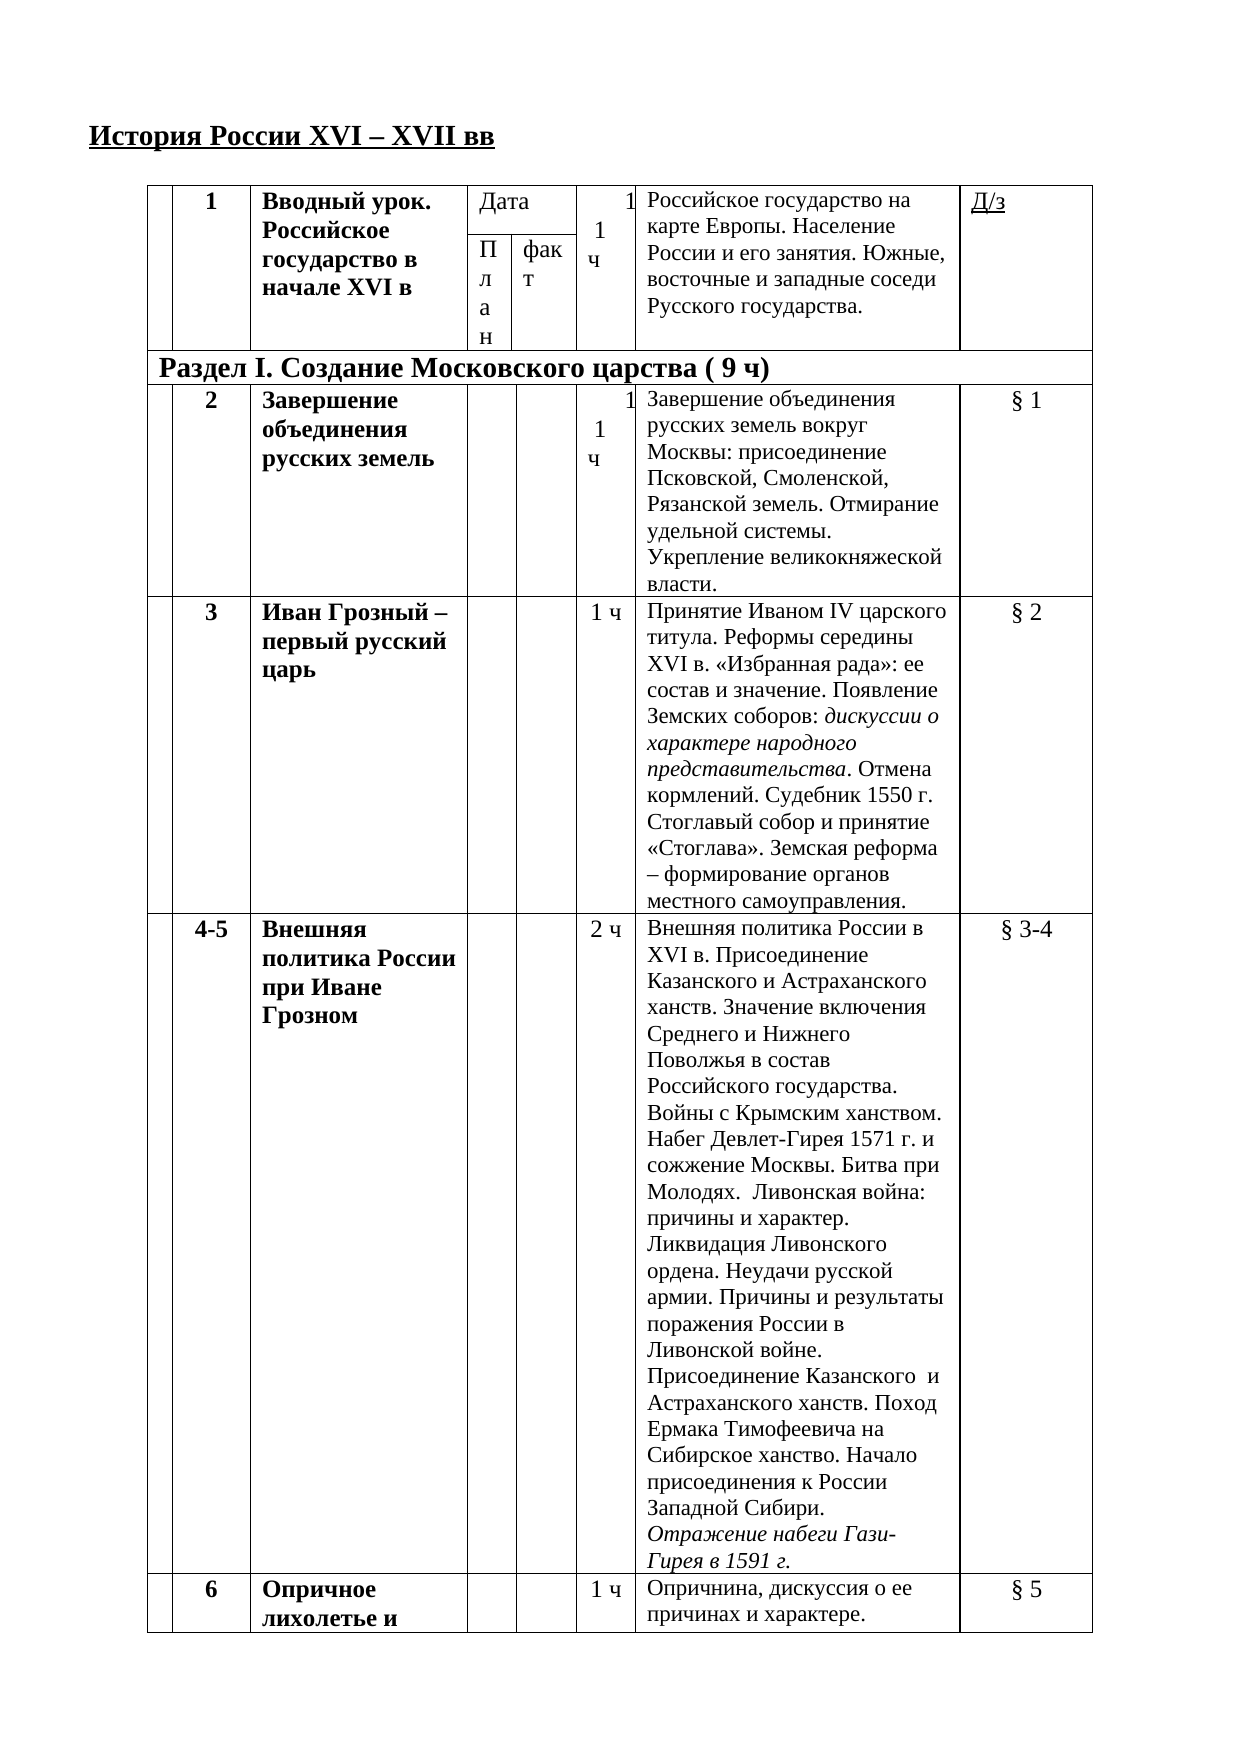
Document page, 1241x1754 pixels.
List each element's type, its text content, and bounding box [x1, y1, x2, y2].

text История России XVI – XVII вв [89, 118, 1063, 152]
table_header 1 [173, 186, 250, 349]
table_cell 2 ч [577, 914, 635, 1573]
table_cell [517, 385, 576, 596]
table_header 1 1 ч [577, 186, 635, 349]
table_cell § 2 [961, 597, 1092, 913]
table_cell 1 ч [577, 597, 635, 913]
table_header Вводный урок. Российское государство в начале XVI в [251, 186, 467, 349]
table_header Д/з [961, 186, 1092, 349]
table_cell [148, 385, 172, 596]
table_cell Принятие Иваном IV царского титула. Реформы середины XVI в. «Избранная рада»: ее состав и значение. Появление Земских соборов: дискуссии о характере народного представительства. Отмена кормлений. Судебник . Стоглавый собор и принятие «Стоглава». Земская реформа – формирование органов местного самоуправления. [636, 597, 959, 913]
table_cell Иван Грозный – первый русский царь [251, 597, 467, 913]
table_cell § 3-4 [961, 914, 1092, 1573]
table_cell [468, 385, 516, 596]
table_cell [148, 597, 172, 913]
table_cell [636, 1574, 959, 1632]
table_cell [148, 914, 172, 1573]
table_cell 6 [173, 1574, 250, 1632]
table_cell Раздел I. Создание Московского царства ( 9 ч) [148, 351, 1092, 384]
table_cell § 1 [961, 385, 1092, 596]
table_cell [148, 1574, 172, 1632]
table_header Российское государство на карте Европы. Население России и его занятия. Южные, восточные и западные соседи Русского государства. [636, 186, 959, 349]
table_header [148, 186, 172, 349]
table_cell 4-5 [173, 914, 250, 1573]
table_cell [517, 914, 576, 1573]
table_cell [468, 914, 516, 1573]
table_cell 2 [173, 385, 250, 596]
table_cell [517, 597, 576, 913]
table_cell Внешняя политика России в XVI в. Присоединение Казанского и Астраханского ханств. Значение включения Среднего и Нижнего Поволжья в состав Российского государства. Войны с Крымским ханством. Набег Девлет-Гирея . и сожжение Москвы. Битва при Молодях. Ливонская война: причины и характер. Ликвидация Ливонского ордена. Неудачи русской армии. Причины и результаты поражения России в Ливонской войне. Присоединение Казанского и Астраханского ханств. Поход Ермака Тимофеевича на Сибирское ханство. Начало присоединения к России Западной Сибири. Отражение набеги Гази-Гирея в . [636, 914, 959, 1573]
table_cell [468, 597, 516, 913]
table_cell Завершение объединения русских земель [251, 385, 467, 596]
table_header Дата [468, 186, 576, 233]
table_cell 1 ч [577, 1574, 635, 1632]
table_cell Внешняя политика России при Иване Грозном [251, 914, 467, 1573]
table_cell факт [512, 235, 576, 349]
table_cell Завершение объединения русских земель вокруг Москвы: присоединение Псковской, Смоленской, Рязанской земель. Отмирание удельной системы. Укрепление великокняжеской власти. [636, 385, 959, 596]
table_cell 1 1 ч [577, 385, 635, 596]
table_cell 3 [173, 597, 250, 913]
table_cell [468, 1574, 516, 1632]
table_cell § 5 [961, 1574, 1092, 1632]
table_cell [251, 1574, 467, 1632]
table_cell [517, 1574, 576, 1632]
table_cell План [468, 235, 511, 349]
